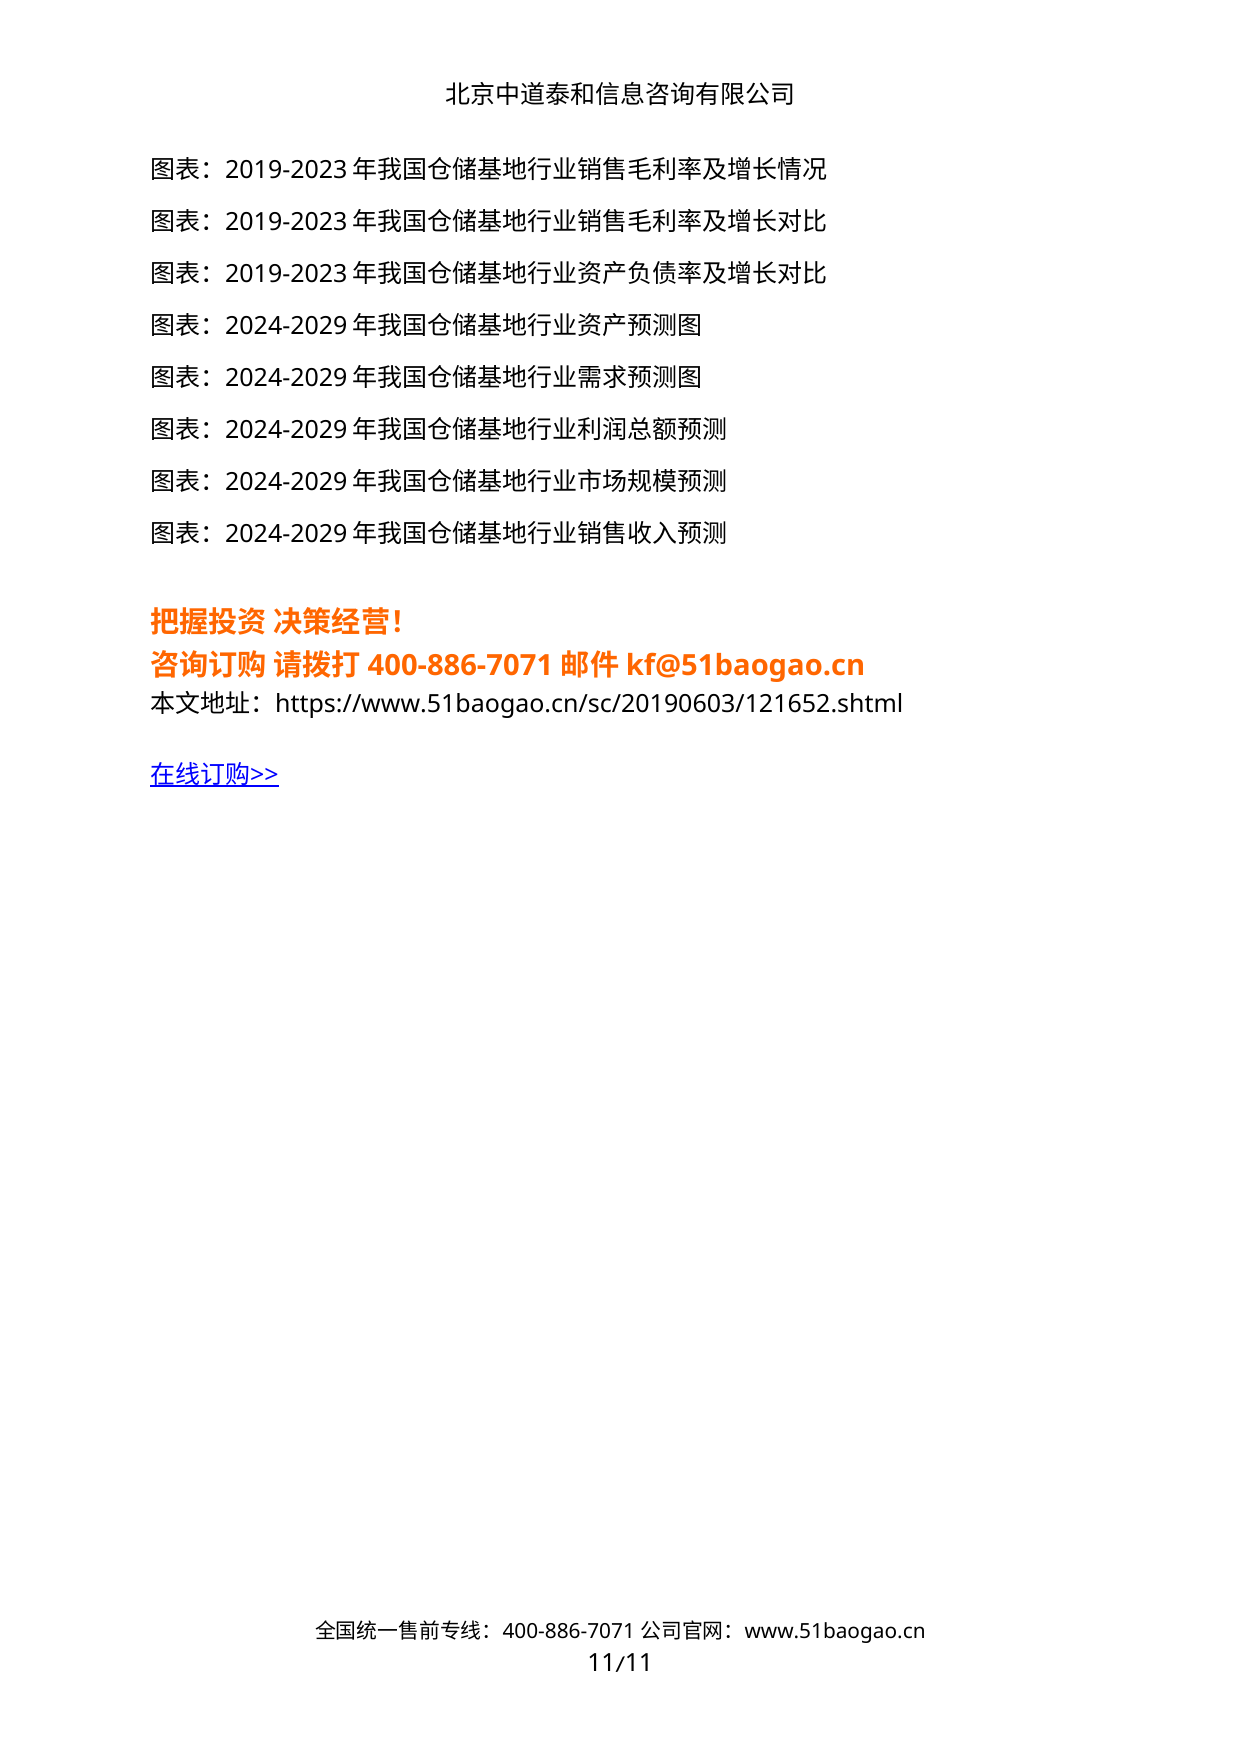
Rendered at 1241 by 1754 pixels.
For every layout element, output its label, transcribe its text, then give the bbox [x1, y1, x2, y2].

text 图表：2019-2023年我国仓储基地行业销售毛利率及增长对比 [150, 202, 1090, 238]
text 图表：2019-2023年我国仓储基地行业资产负债率及增长对比 [150, 254, 1090, 290]
text 图表：2024-2029年我国仓储基地行业销售收入预测 [150, 513, 1090, 549]
text 在线订购>> [150, 720, 1090, 790]
text 图表：2024-2029年我国仓储基地行业市场规模预测 [150, 461, 1090, 497]
text 把握投资 决策经营！咨询订购 请拨打 400-886-7071 邮件 kf@51baogao.cn本文地址：https://www.51baogao.cn/sc/20190603/121652.shtml [150, 565, 1090, 720]
text 图表：2024-2029年我国仓储基地行业利润总额预测 [150, 409, 1090, 446]
text 图表：2024-2029年我国仓储基地行业需求预测图 [150, 357, 1090, 394]
text 图表：2024-2029年我国仓储基地行业资产预测图 [150, 306, 1090, 342]
text 图表：2019-2023年我国仓储基地行业销售毛利率及增长情况 [150, 150, 1090, 186]
